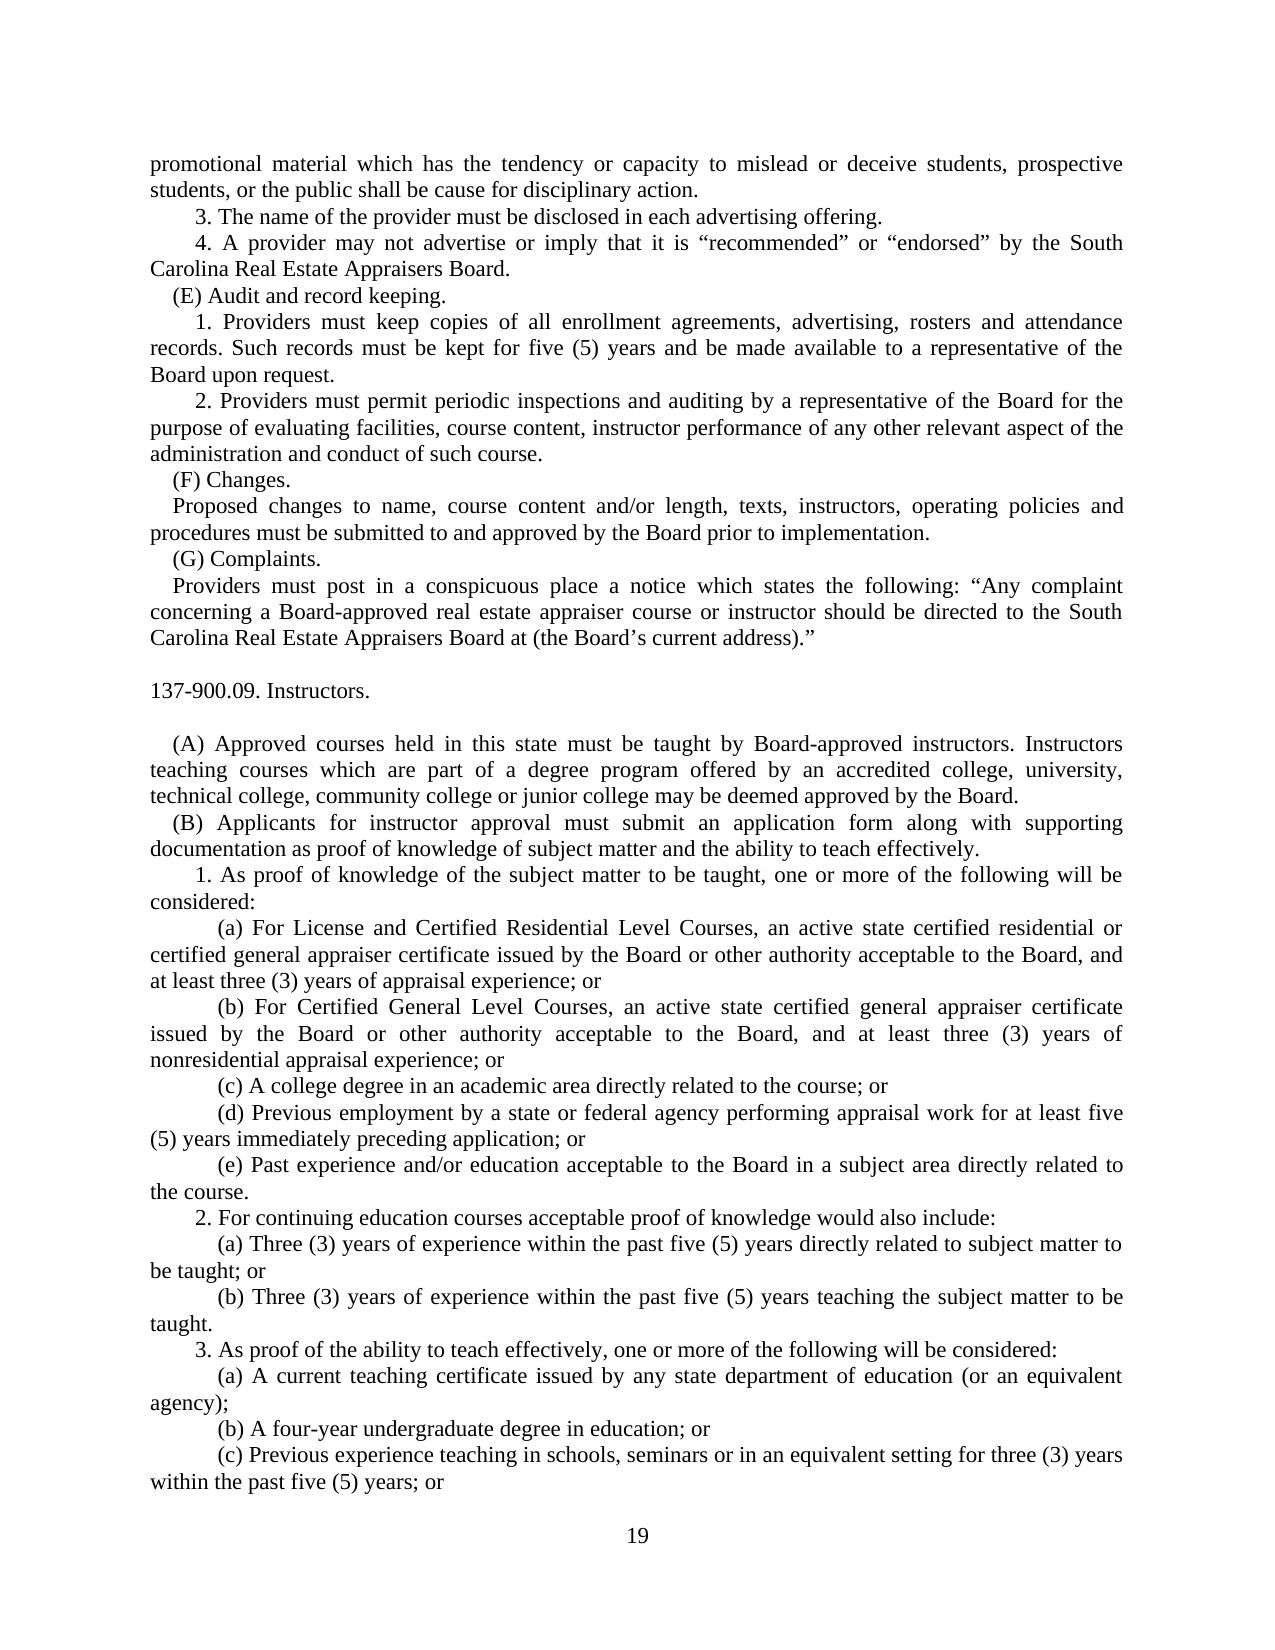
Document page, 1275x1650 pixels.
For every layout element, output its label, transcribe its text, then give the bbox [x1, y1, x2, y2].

text 2. For continuing education courses acceptable proof of knowledge would also include: [172, 1204, 1125, 1231]
text (b) A four-year undergraduate degree in education; or [195, 1415, 1125, 1441]
text (d) Previous employment by a state or federal agency performing appraisal work for at least five (5) years immediately preceding application; or [150, 1099, 1125, 1151]
text 3. The name of the provider must be disclosed in each advertising offering. [172, 203, 1125, 229]
text 1. As proof of knowledge of the subject matter to be taught, one or more of the following will be considered: [150, 862, 1125, 914]
text (a) A current teaching certificate issued by any state department of education (or an equivalent agency); [150, 1362, 1125, 1415]
text (F) Changes. [150, 466, 1125, 493]
text (b) For Certified General Level Courses, an active state certified general appraiser certificate issued by the Board or other authority acceptable to the Board, and at least three (3) years of nonresidential appraisal experience; or [150, 993, 1125, 1072]
text (c) Previous experience teaching in schools, seminars or in an equivalent setting for three (3) years within the past five (5) years; or [150, 1441, 1125, 1494]
text 4. A provider may not advertise or imply that it is “recommended” or “endorsed” by the South Carolina Real Estate Appraisers Board. [150, 229, 1125, 282]
text (a) For License and Certified Residential Level Courses, an active state certified residential or certified general appraiser certificate issued by the Board or other authority acceptable to the Board, and at least three (3) years of appraisal experience; or [150, 914, 1125, 993]
text (G) Complaints. [150, 545, 1125, 572]
text (E) Audit and record keeping. [150, 282, 1125, 308]
text (c) A college degree in an academic area directly related to the course; or [195, 1072, 1125, 1099]
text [150, 150, 1125, 203]
text 137-900.09. Instructors. [150, 677, 1125, 703]
text (b) Three (3) years of experience within the past five (5) years teaching the subject matter to be taught. [150, 1283, 1125, 1336]
text Proposed changes to name, course content and/or length, texts, instructors, operating policies and procedures must be submitted to and approved by the Board prior to implementation. [150, 493, 1125, 545]
text Providers must post in a conspicuous place a notice which states the following: “Any complaint concerning a Board-approved real estate appraiser course or instructor should be directed to the South Carolina Real Estate Appraisers Board at (the Board’s current address).” [150, 572, 1125, 651]
text 3. As proof of the ability to teach effectively, one or more of the following will be considered: [172, 1336, 1125, 1362]
text 2. Providers must permit periodic inspections and auditing by a representative of the Board for the purpose of evaluating facilities, course content, instructor performance of any other relevant aspect of the administration and conduct of such course. [150, 387, 1125, 466]
text (A) Approved courses held in this state must be taught by Board-approved instructors. Instructors teaching courses which are part of a degree program offered by an accredited college, university, technical college, community college or junior college may be deemed approved by the Board. [150, 730, 1125, 809]
text (a) Three (3) years of experience within the past five (5) years directly related to subject matter to be taught; or [150, 1231, 1125, 1283]
text (e) Past experience and/or education acceptable to the Board in a subject area directly related to the course. [150, 1151, 1125, 1204]
text (B) Applicants for instructor approval must submit an application form along with supporting documentation as proof of knowledge of subject matter and the ability to teach effectively. [150, 809, 1125, 862]
text 1. Providers must keep copies of all enrollment agreements, advertising, rosters and attendance records. Such records must be kept for five (5) years and be made available to a representative of the Board upon request. [150, 308, 1125, 387]
